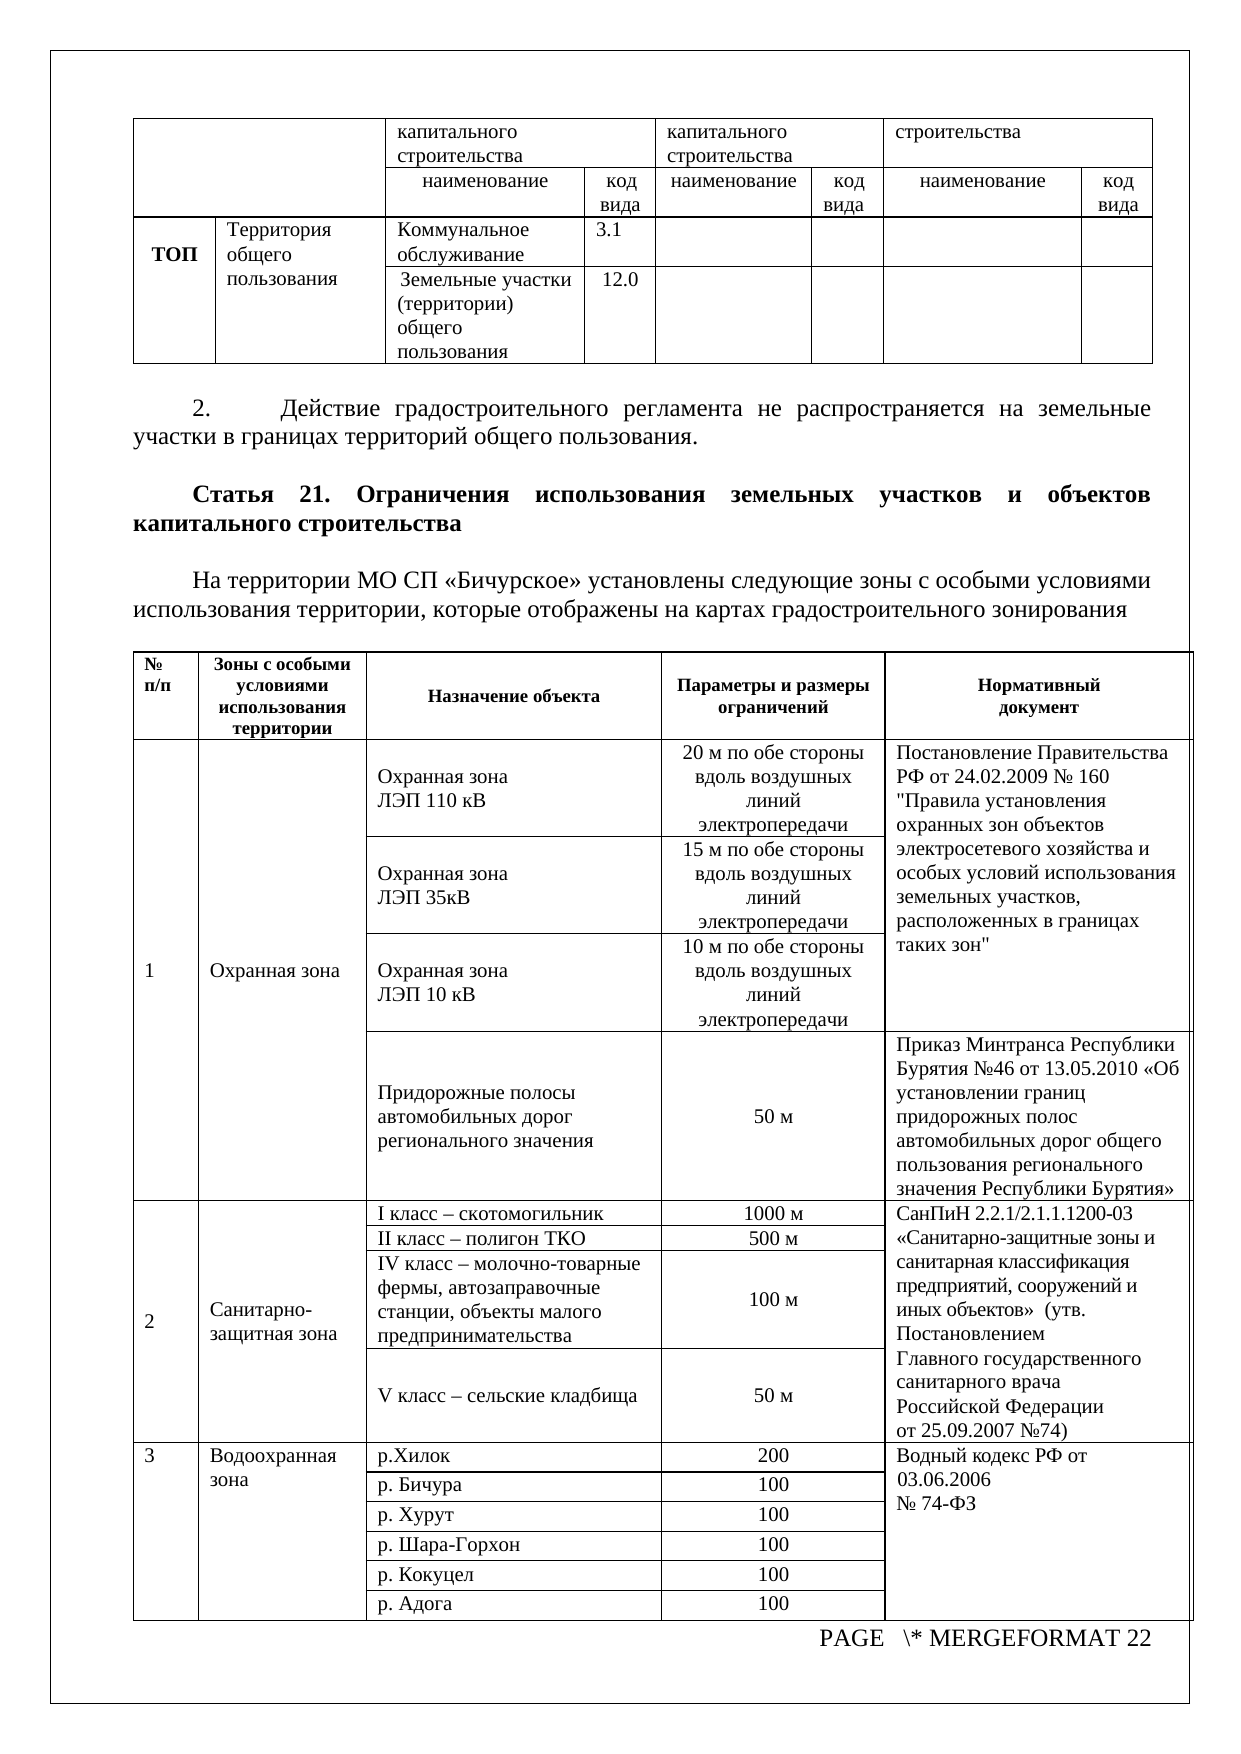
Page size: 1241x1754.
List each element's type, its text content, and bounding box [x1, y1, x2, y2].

table_cell [662, 1201, 884, 1225]
table_cell V класс – сельские кладбища [367, 1349, 661, 1442]
table_cell р. Хурут [367, 1502, 661, 1531]
text На территории МО СП «Бичурское» установлены следующие зоны с особыми условиями использования территории, которые отображены на картах градостроительного зонирования [133, 565, 1152, 623]
table_cell [1082, 267, 1152, 363]
table_cell 3.1 [585, 218, 655, 266]
table_cell 50 м [662, 1032, 884, 1200]
table_cell IV класс – молочно-товарные фермы, автозаправочные станции, объекты малого предпринимательства [367, 1251, 661, 1347]
table_header Зоны с особыми условиями использования территории [199, 653, 366, 739]
table_cell II класс – полигон ТКО [367, 1226, 661, 1250]
table_cell код вида [585, 168, 655, 216]
table_cell 100 [662, 1502, 884, 1531]
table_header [884, 119, 1152, 167]
table_cell [662, 1251, 884, 1347]
table_cell 15 м по обе стороны вдоль воздушных линий электропередачи [662, 837, 884, 933]
table_cell 100 [662, 1561, 884, 1590]
table_cell наименование [884, 168, 1081, 216]
table_cell Постановление Правительства РФ от 24.02.2009 № 160 "Правила установления охранных зон объектов электросетевого хозяйства и особых условий использования земельных участков, расположенных в границах таких зон" [886, 740, 1189, 1031]
table_cell р. Шара-Горхон [367, 1532, 661, 1560]
table_cell наименование [656, 168, 811, 216]
table_cell СанПиН 2.2.1/2.1.1.1200-03 «Санитарно-защитные зоны и санитарная классификация предприятий, сооружений и иных объектов» (утв. Постановлением Главного государственного санитарного врача Российской Федерации от 25.09.2007 №74) [886, 1201, 1189, 1442]
table_cell Охранная зона ЛЭП 35кВ [367, 837, 661, 933]
table_header Параметры и размеры ограничений [662, 653, 884, 739]
table_cell р. Бичура [367, 1473, 661, 1501]
table_cell Приказ Минтранса Республики Бурятия №46 от 13.05.2010 «Об установлении границ придорожных полос автомобильных дорог общего пользования регионального значения Республики Бурятия» [886, 1032, 1189, 1200]
table_cell р. Кокуцел [367, 1561, 661, 1590]
table_cell [884, 267, 1081, 363]
table_header Нормативный документ [886, 653, 1189, 739]
table_cell Земельные участки (территории) общего пользования [386, 267, 584, 363]
text Статья 21. Ограничения использования земельных участков и объектов капитального строительства [133, 479, 1152, 536]
table_cell Придорожные полосы автомобильных дорог регионального значения [367, 1032, 661, 1200]
table_cell I класс – скотомогильник [367, 1201, 661, 1225]
table_cell Территория общего пользования [216, 218, 385, 363]
list Действие градостроительного регламента не распространяется на земельные участки в границах территорий общего пользования. [133, 393, 1152, 450]
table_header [386, 119, 655, 167]
table_cell 200 [662, 1443, 884, 1471]
table_cell 100 [662, 1591, 884, 1620]
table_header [134, 119, 385, 216]
table_cell 12.0 [585, 267, 655, 363]
table_cell Коммунальное обслуживание [386, 218, 584, 266]
table_cell [662, 1349, 884, 1442]
table_cell [1082, 218, 1152, 266]
table_cell р.Хилок [367, 1443, 661, 1471]
table_cell 500 м [662, 1226, 884, 1250]
table_cell код вида [812, 168, 883, 216]
table_cell [884, 218, 1081, 266]
table_cell 100 [662, 1473, 884, 1501]
table_cell [812, 267, 883, 363]
table_cell 2 [134, 1201, 198, 1442]
table_cell наименование [386, 168, 584, 216]
table_cell 10 м по обе стороны вдоль воздушных линий электропередачи [662, 934, 884, 1031]
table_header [656, 119, 883, 167]
table_cell Водоохранная зона [199, 1443, 366, 1620]
table_cell Охранная зона [199, 740, 366, 1200]
table_cell [656, 218, 811, 266]
table_cell Охранная зона ЛЭП 10 кВ [367, 934, 661, 1031]
table_cell Санитарно-защитная зона [199, 1201, 366, 1442]
table_header № п/п [134, 653, 198, 739]
table_cell ТОП [134, 218, 215, 363]
table_cell 20 м по обе стороны вдоль воздушных линий электропередачи [662, 740, 884, 836]
table_cell 1 [134, 740, 198, 1200]
table_cell 100 [662, 1532, 884, 1560]
table_cell Водный кодекс РФ от 03.06.2006 № 74-ФЗ [886, 1443, 1189, 1620]
table_cell [812, 218, 883, 266]
table_cell [656, 267, 811, 363]
table_cell р. Адога [367, 1591, 661, 1620]
table_cell код вида [1082, 168, 1152, 216]
table_cell Охранная зона ЛЭП 110 кВ [367, 740, 661, 836]
table_cell 3 [134, 1443, 198, 1620]
table_header Назначение объекта [367, 653, 661, 739]
